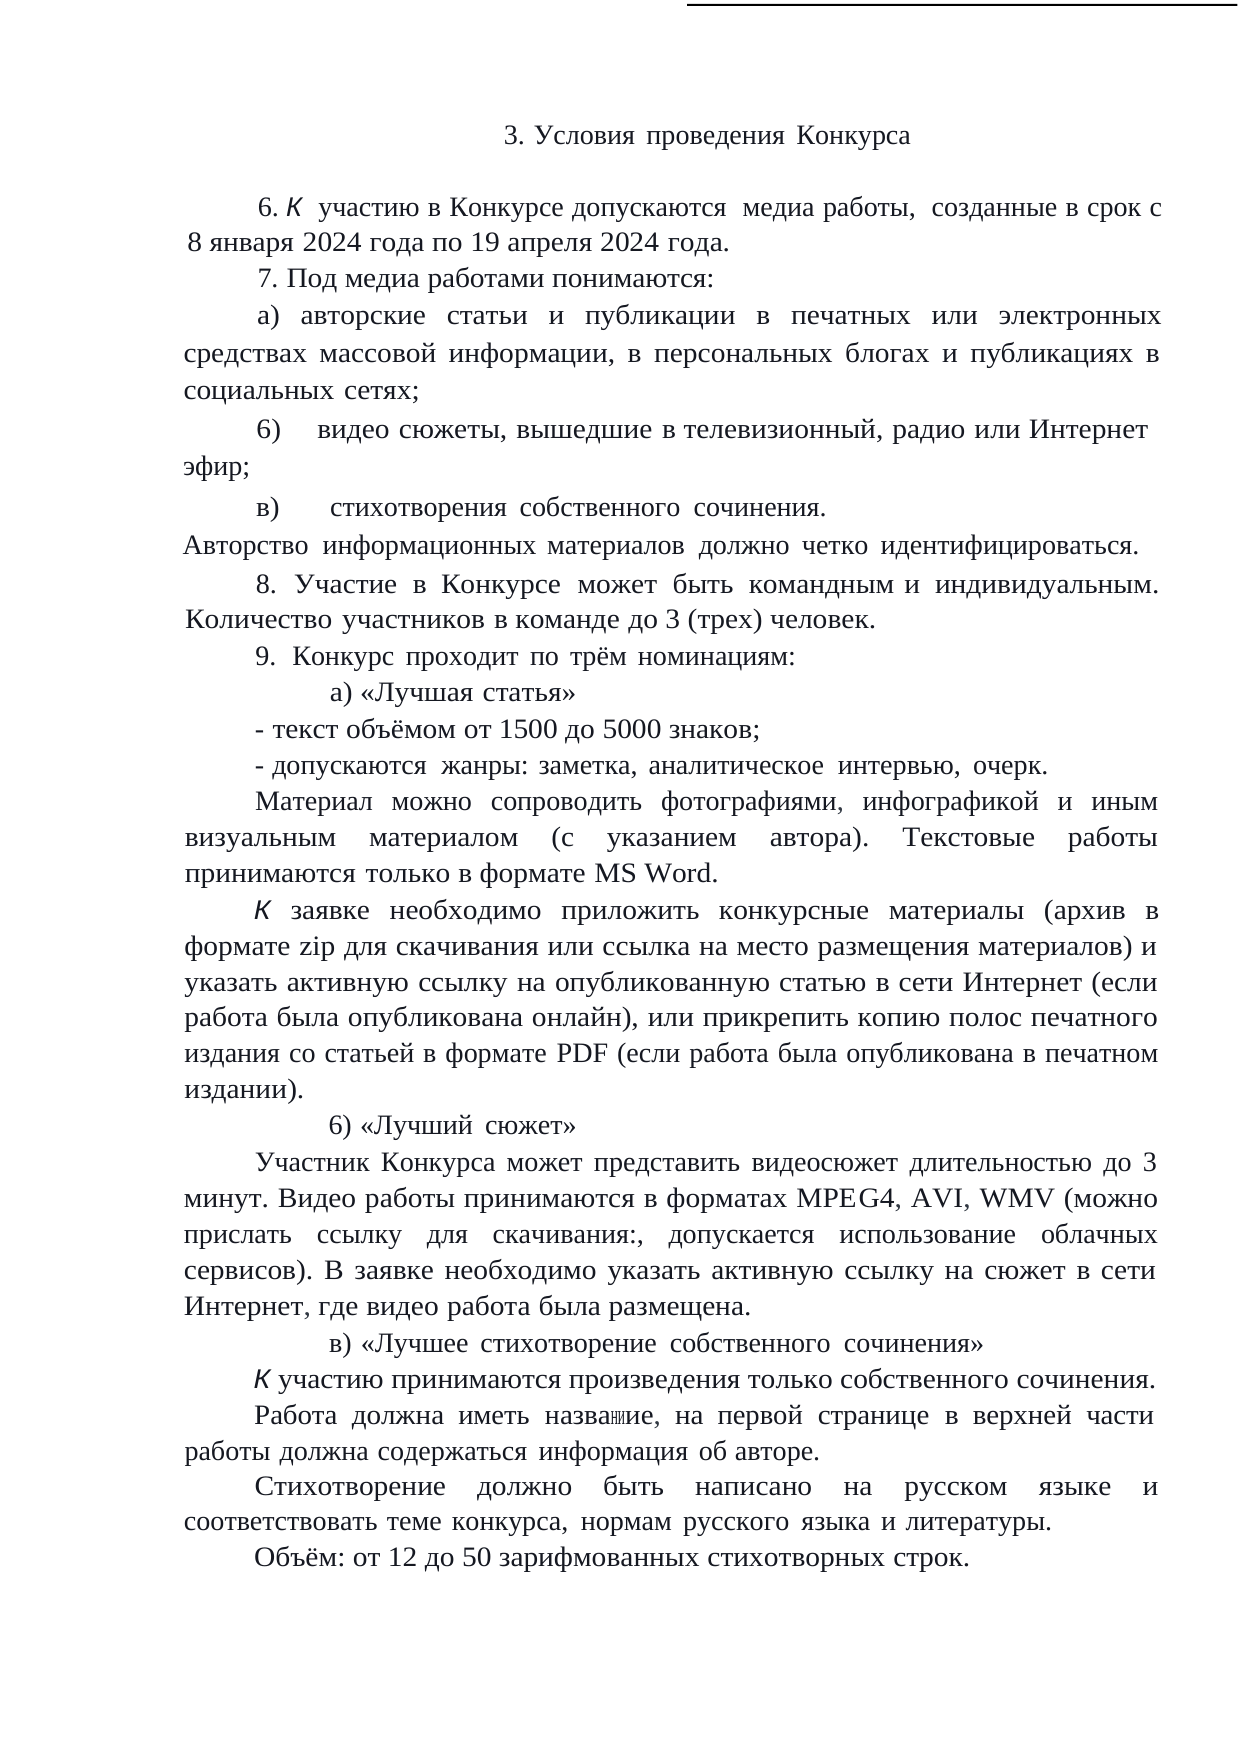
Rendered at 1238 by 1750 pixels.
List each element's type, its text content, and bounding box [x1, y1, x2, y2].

text а) авторские статьи и публикации в печатных или электронных средствах массовой информации, в персональных блогах и публикациях в социальных сетях; [183, 298, 1162, 405]
text К заявке необходимо приложить конкурсные материалы (архив в формате zip для скачивания или ссылка на место размещения материалов) и указать активную ссылку на опубликованную статью в сети Интернет (если работа была опубликована онлайн), или прикрепить копию полос печатного издания со статьей в формате PDF (если работа была опубликована в печатном издании). [184, 893, 1159, 1105]
text соответствовать теме конкурса, нормам русского языка и литературы. [184, 1504, 1173, 1537]
text Работа должна иметь названиие, на первой странице в верхней части работы должна содержаться информация об авторе. [184, 1398, 1173, 1467]
text К участию принимаются произведения только собственного сочинения. [253, 1362, 1173, 1394]
text 6) «Лучший сюжет» [328, 1108, 1173, 1141]
list текст объёмом от 1500 до 5000 знаков; [254, 712, 1173, 744]
text 3. Условия проведения Конкурса [504, 118, 1173, 150]
list Участие в Конкурсе может быть командным и индивидуальным. Количество участников в команде до 3 (трех) человек. [185, 567, 1160, 635]
text Авторство информационных материалов должно четко идентифицироваться. [182, 528, 1173, 561]
list Под медиа работами понимаются: [257, 261, 1173, 294]
text в) стихотворения собственного сочинения. [256, 490, 1173, 522]
text 6) видео сюжеты, вышедшие в телевизионный, радио или Интернет [256, 412, 1173, 445]
list Конкурс проходит по трём номинациям: а) «Лучшая статья» [255, 639, 796, 708]
text Объём: от 12 до 50 зарифмованных стихотворных строк. [254, 1540, 1173, 1572]
list допускаются жанры: заметка, аналитическое интервью, очерк. [254, 748, 1173, 781]
text Участник Конкурса может представить видеосюжет длительностью до 3 минут. Видео работы принимаются в форматах МРЕG4, АVI, WМV (можно прислать ссылку для скачивания:, допускается использование облачных сервисов). В заявке необходимо указать активную ссылку на сюжет в сети Интернет, где видео работа была размещена. [184, 1145, 1158, 1321]
list К участию в Конкурсе допускаются медиа работы, созданные в срок с 8 января 2024 года по 19 апреля 2024 года. [187, 190, 1162, 258]
text Стихотворение должно быть написано на русском языке и [254, 1471, 1173, 1501]
text в) «Лучшее стихотворение собственного сочинения» [329, 1326, 1173, 1358]
text эфир; [183, 449, 1173, 482]
text Материал можно сопроводить фотографиями, инфографикой и иным визуальным материалом (с указанием автора). Текстовые работы принимаются только в формате MS Word. [184, 784, 1158, 889]
